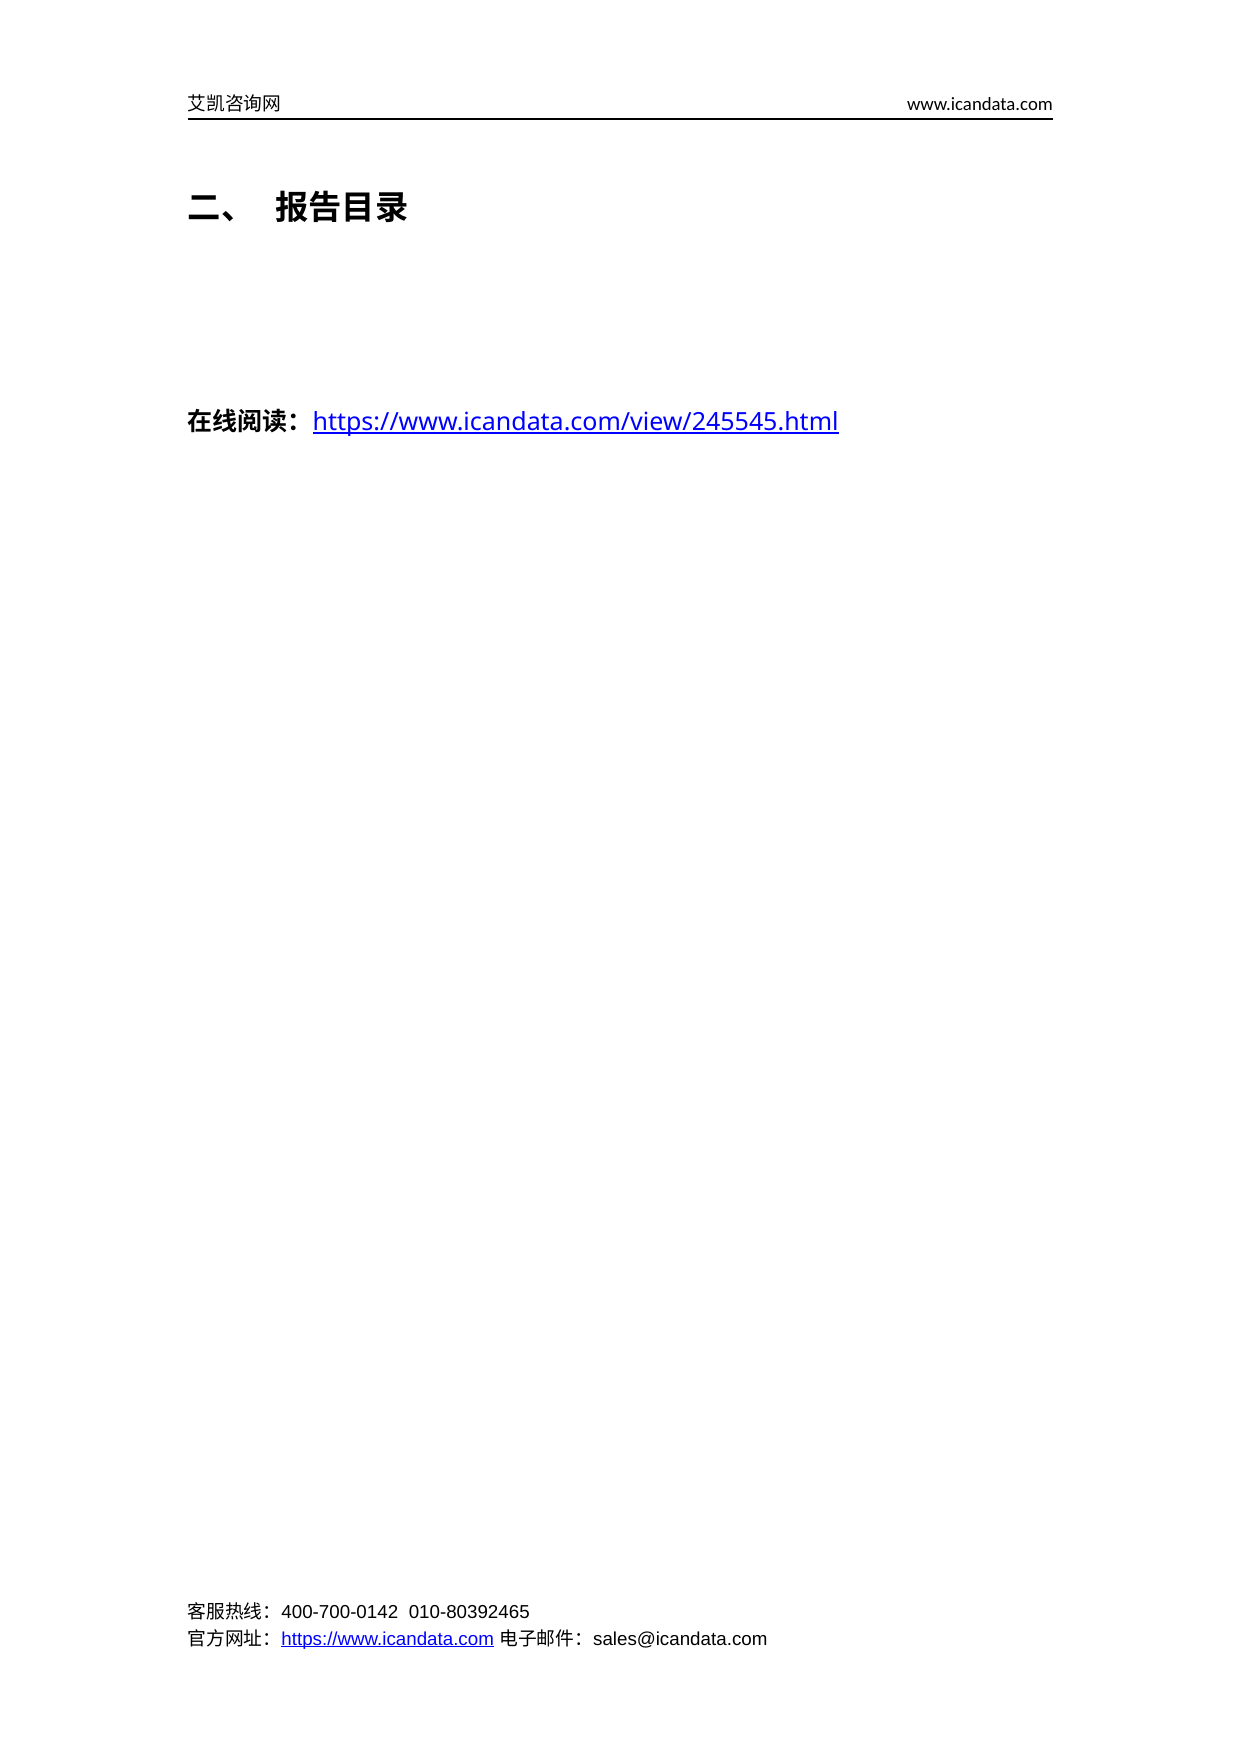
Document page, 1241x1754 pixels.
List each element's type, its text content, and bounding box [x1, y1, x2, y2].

text 在线阅读：https://www.icandata.com/view/245545.html [187, 387, 1053, 452]
subtitle 报告目录 [187, 172, 1053, 237]
